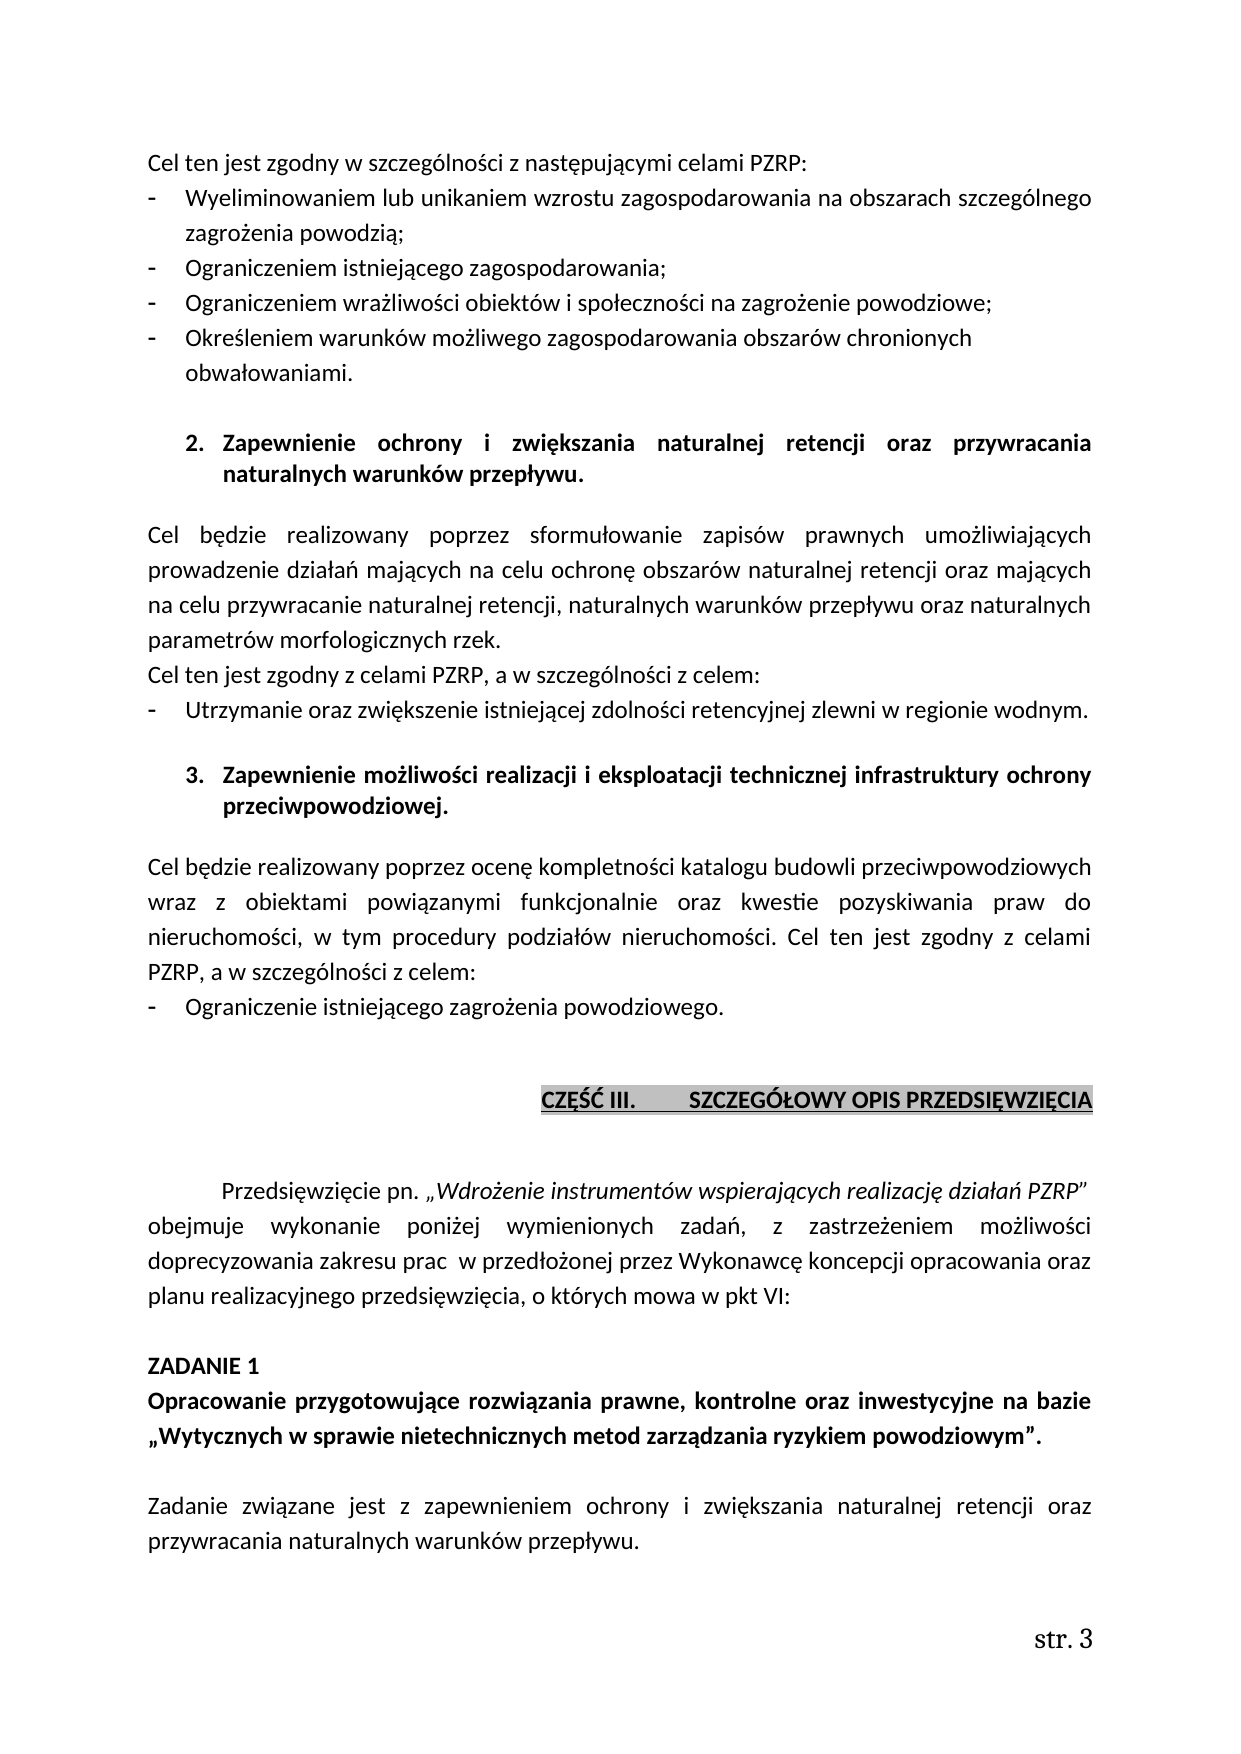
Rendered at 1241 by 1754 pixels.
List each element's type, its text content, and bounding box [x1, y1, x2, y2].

list Ograniczeniem istniejącego zagospodarowania; [148, 253, 1093, 283]
text CZĘŚĆ III. SZCZEGÓŁOWY OPIS PRZEDSIĘWZIĘCIA [148, 1084, 1093, 1115]
text ZADANIE 1 [148, 1350, 1093, 1381]
list Określeniem warunków możliwego zagospodarowania obszarów chronionych obwałowaniami. [148, 323, 1093, 388]
text Cel ten jest zgodny z celami PZRP, a w szczególności z celem: [148, 659, 1093, 690]
list Wyeliminowaniem lub unikaniem wzrostu zagospodarowania na obszarach szczególnego zagrożenia powodzią; [148, 183, 1093, 248]
list Ograniczenie istniejącego zagrożenia powodziowego. [148, 991, 1093, 1022]
text Cel ten jest zgodny w szczególności z następującymi celami PZRP: [148, 148, 1093, 178]
text Przedsięwzięcie pn. „Wdrożenie instrumentów wspierających realizację działań PZRP” obejmuje wykonanie poniżej wymienionych zadań, z zastrzeżeniem możliwości doprecyzowania zakresu prac w przedłożonej przez Wykonawcę koncepcji opracowania oraz planu realizacyjnego przedsięwzięcia, o których mowa w pkt VI: [148, 1175, 1093, 1311]
text Zadanie związane jest z zapewnieniem ochrony i zwiększania naturalnej retencji oraz przywracania naturalnych warunków przepływu. [148, 1490, 1093, 1556]
list Zapewnienie ochrony i zwiększania naturalnej retencji oraz przywracania naturalnych warunków przepływu. [185, 428, 1093, 489]
text Opracowanie przygotowujące rozwiązania prawne, kontrolne oraz inwestycyjne na bazie „Wytycznych w sprawie nietechnicznych metod zarządzania ryzykiem powodziowym”. [148, 1385, 1093, 1451]
text Cel będzie realizowany poprzez ocenę kompletności katalogu budowli przeciwpowodziowych wraz z obiektami powiązanymi funkcjonalnie oraz kwestie pozyskiwania praw do nieruchomości, w tym procedury podziałów nieruchomości. Cel ten jest zgodny z celami PZRP, a w szczególności z celem: [148, 851, 1093, 987]
list Zapewnienie możliwości realizacji i eksploatacji technicznej infrastruktury ochrony przeciwpowodziowej. [185, 760, 1093, 821]
list Utrzymanie oraz zwiększenie istniejącej zdolności retencyjnej zlewni w regionie wodnym. [148, 694, 1093, 725]
text Cel będzie realizowany poprzez sformułowanie zapisów prawnych umożliwiających prowadzenie działań mających na celu ochronę obszarów naturalnej retencji oraz mających na celu przywracanie naturalnej retencji, naturalnych warunków przepływu oraz naturalnych parametrów morfologicznych rzek. [148, 519, 1093, 655]
list Ograniczeniem wrażliwości obiektów i społeczności na zagrożenie powodziowe; [148, 288, 1093, 318]
